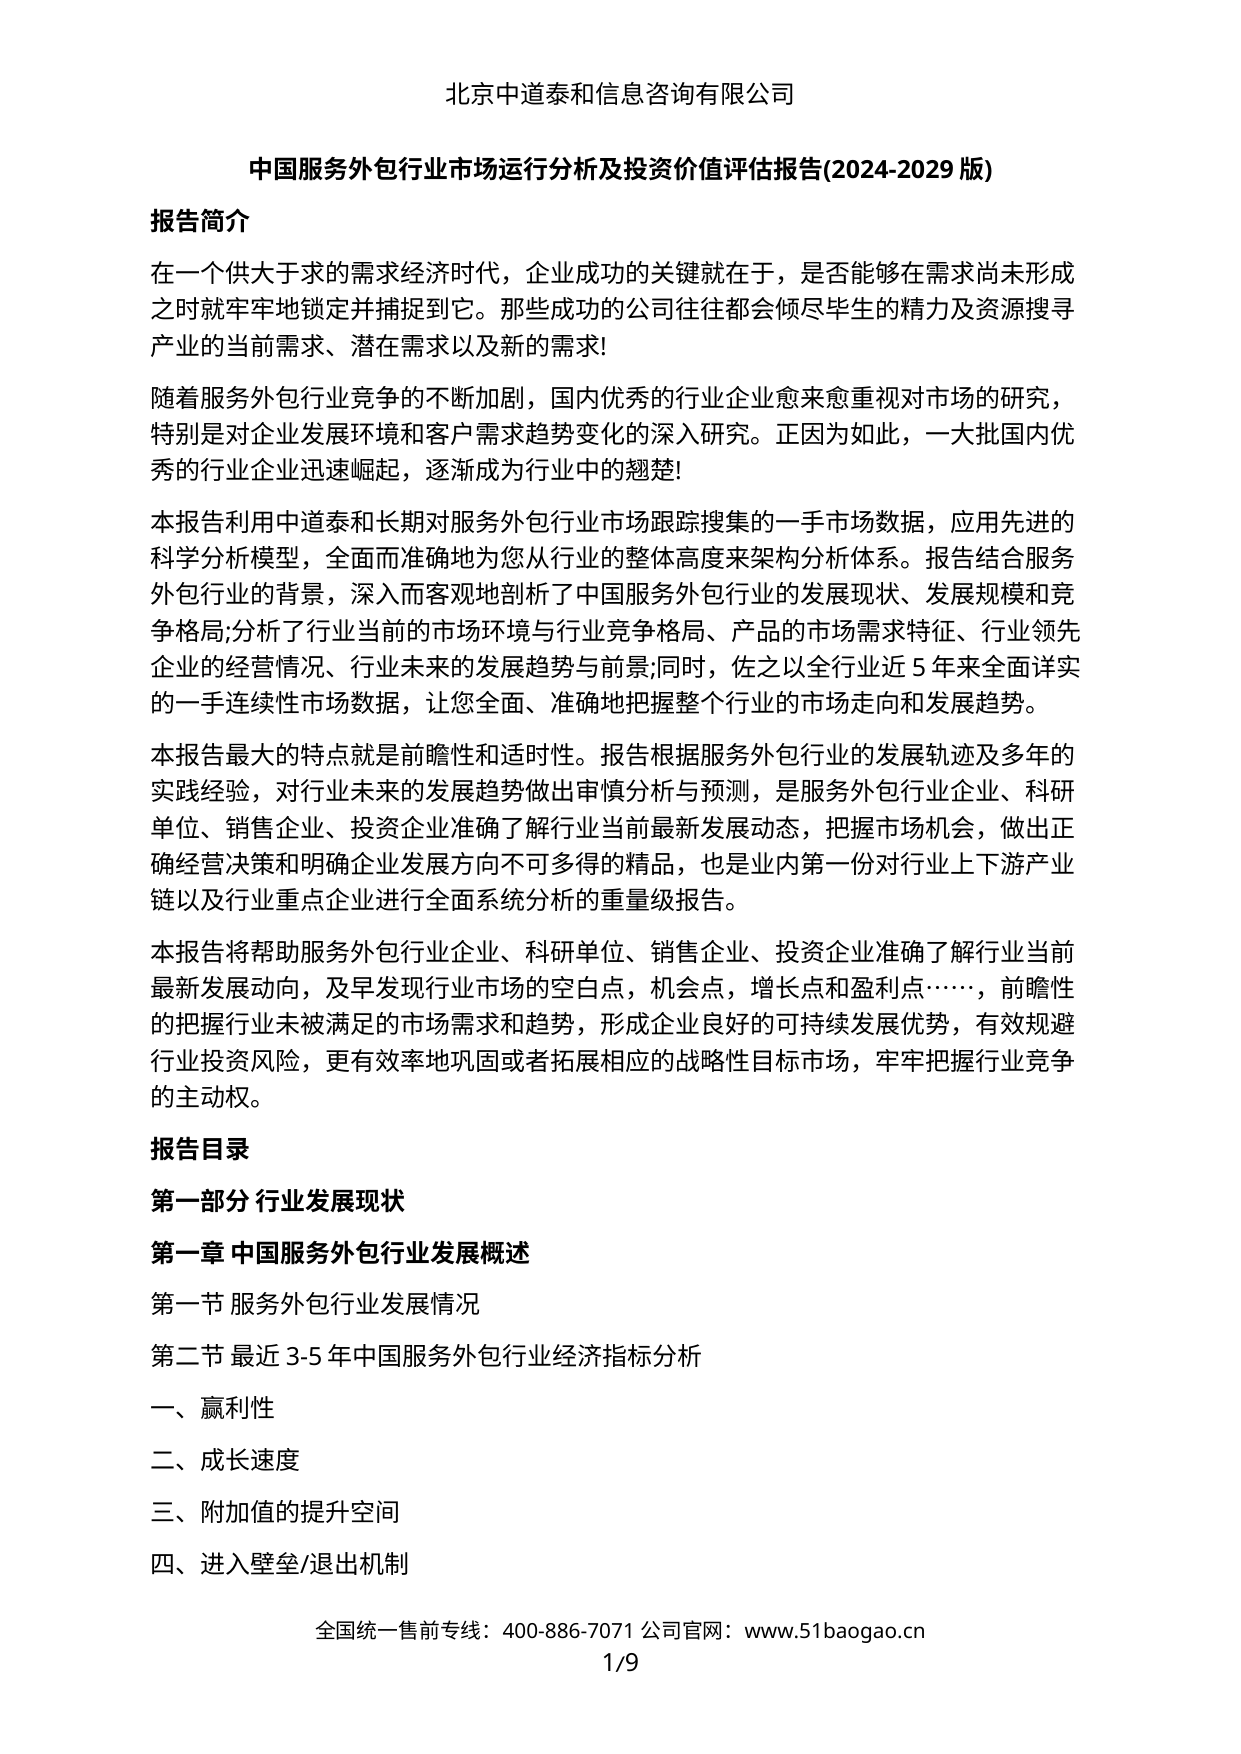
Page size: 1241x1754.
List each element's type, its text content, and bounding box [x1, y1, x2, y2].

text 本报告将帮助服务外包行业企业、科研单位、销售企业、投资企业准确了解行业当前最新发展动向，及早发现行业市场的空白点，机会点，增长点和盈利点……，前瞻性的把握行业未被满足的市场需求和趋势，形成企业良好的可持续发展优势，有效规避行业投资风险，更有效率地巩固或者拓展相应的战略性目标市场，牢牢把握行业竞争的主动权。 [150, 932, 1090, 1114]
text 第一部分 行业发展现状 [150, 1181, 1090, 1217]
text 中国服务外包行业市场运行分析及投资价值评估报告(2024-2029版) [150, 150, 1090, 186]
text 第一节 服务外包行业发展情况 [150, 1285, 1090, 1321]
text 第一章 中国服务外包行业发展概述 [150, 1233, 1090, 1269]
text 一、赢利性 [150, 1389, 1090, 1425]
text 二、成长速度 [150, 1441, 1090, 1477]
text 本报告最大的特点就是前瞻性和适时性。报告根据服务外包行业的发展轨迹及多年的实践经验，对行业未来的发展趋势做出审慎分析与预测，是服务外包行业企业、科研单位、销售企业、投资企业准确了解行业当前最新发展动态，把握市场机会，做出正确经营决策和明确企业发展方向不可多得的精品，也是业内第一份对行业上下游产业链以及行业重点企业进行全面系统分析的重量级报告。 [150, 736, 1090, 917]
text 报告目录 [150, 1129, 1090, 1166]
text 三、附加值的提升空间 [150, 1492, 1090, 1529]
text 四、进入壁垒/退出机制 [150, 1544, 1090, 1581]
text 第二节 最近3-5年中国服务外包行业经济指标分析 [150, 1337, 1090, 1373]
text 随着服务外包行业竞争的不断加剧，国内优秀的行业企业愈来愈重视对市场的研究，特别是对企业发展环境和客户需求趋势变化的深入研究。正因为如此，一大批国内优秀的行业企业迅速崛起，逐渐成为行业中的翘楚! [150, 378, 1090, 487]
text 在一个供大于求的需求经济时代，企业成功的关键就在于，是否能够在需求尚未形成之时就牢牢地锁定并捕捉到它。那些成功的公司往往都会倾尽毕生的精力及资源搜寻产业的当前需求、潜在需求以及新的需求! [150, 254, 1090, 362]
text 报告简介 [150, 202, 1090, 238]
text 本报告利用中道泰和长期对服务外包行业市场跟踪搜集的一手市场数据，应用先进的科学分析模型，全面而准确地为您从行业的整体高度来架构分析体系。报告结合服务外包行业的背景，深入而客观地剖析了中国服务外包行业的发展现状、发展规模和竞争格局;分析了行业当前的市场环境与行业竞争格局、产品的市场需求特征、行业领先企业的经营情况、行业未来的发展趋势与前景;同时，佐之以全行业近5年来全面详实的一手连续性市场数据，让您全面、准确地把握整个行业的市场走向和发展趋势。 [150, 502, 1090, 720]
